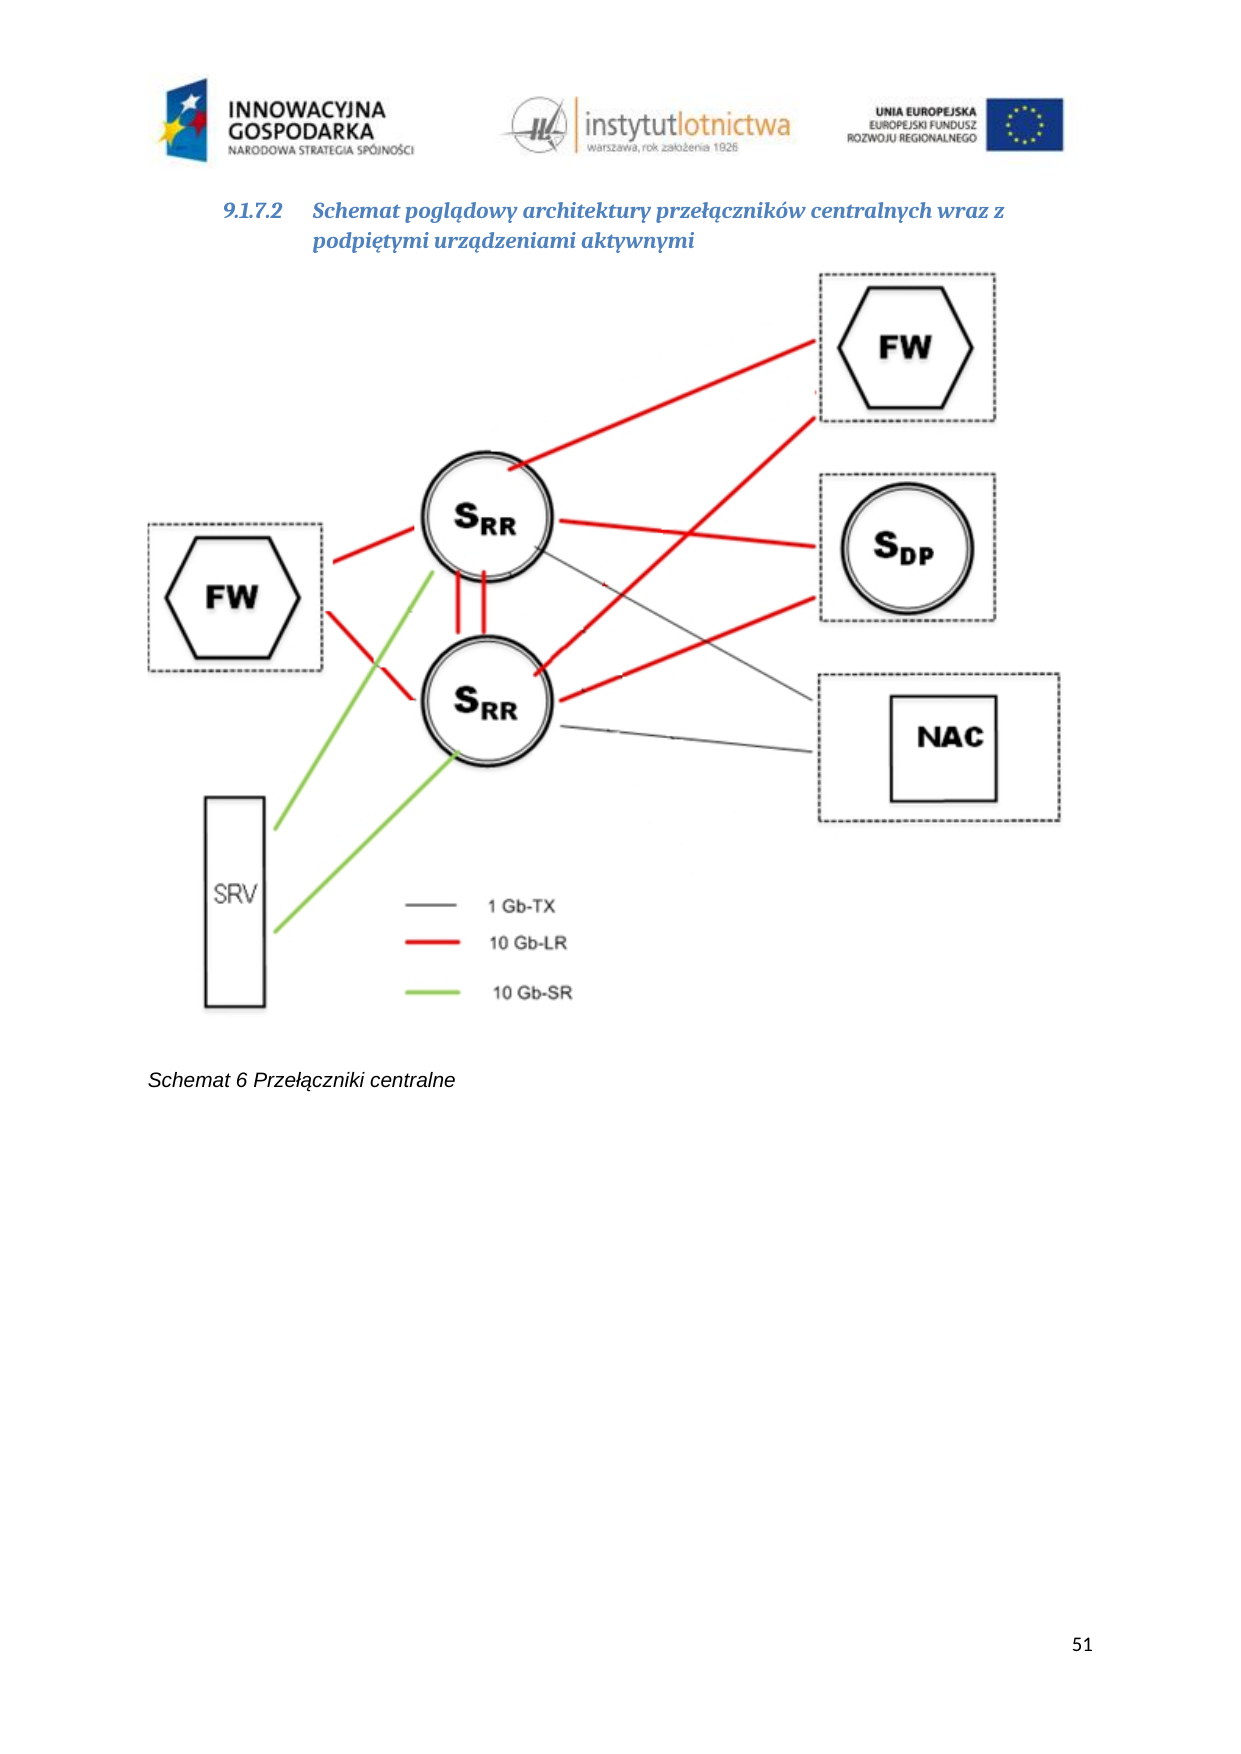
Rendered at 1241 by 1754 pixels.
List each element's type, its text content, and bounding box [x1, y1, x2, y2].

picture [147, 258, 1078, 1043]
text Schemat 6 Przełączniki centralne [148, 1067, 1093, 1091]
picture [147, 73, 1082, 177]
subtitle Schemat poglądowy architektury przełączników centralnych wraz z podpiętymi urządzeniami aktywnymi [223, 198, 1093, 254]
